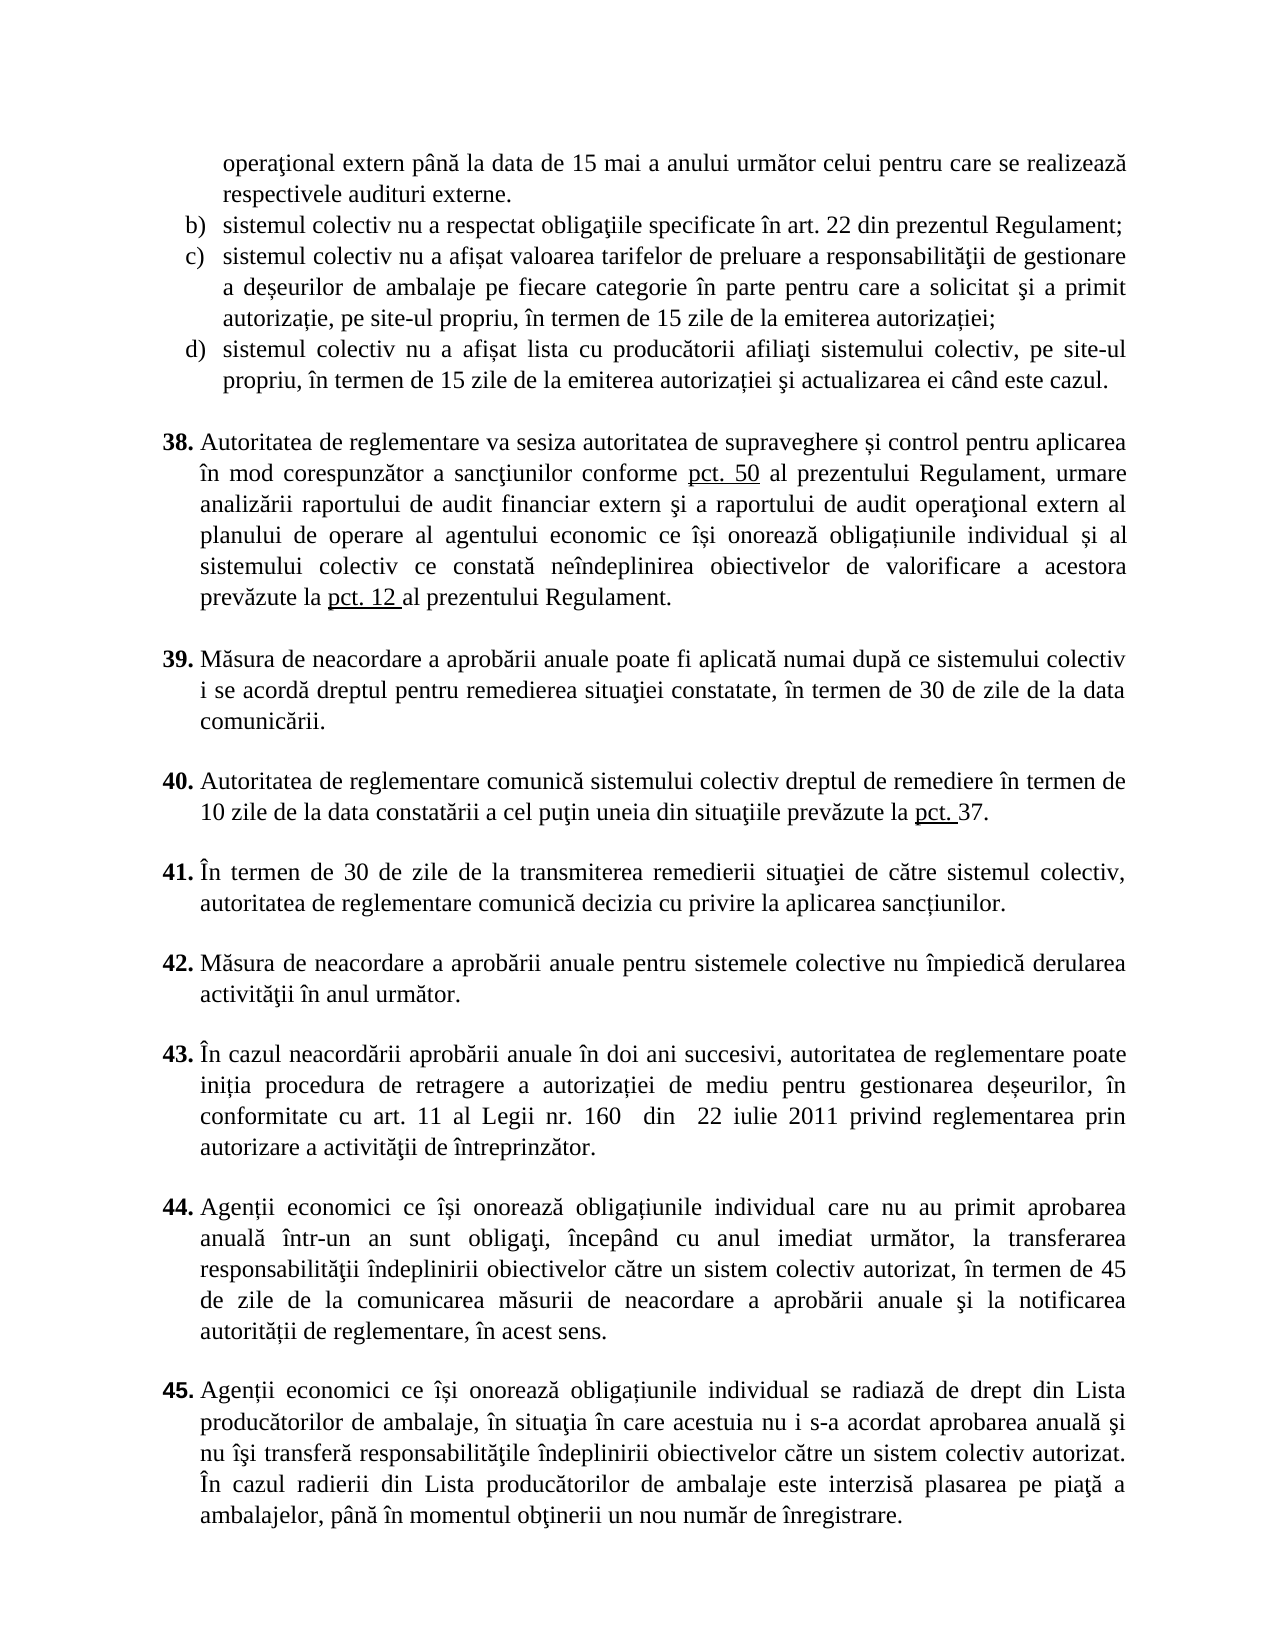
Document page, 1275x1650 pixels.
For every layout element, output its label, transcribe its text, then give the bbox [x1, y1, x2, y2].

list Agenții economici ce își onorează obligațiunile individual care nu au primit aprobarea anuală într-un an sunt obligaţi, începând cu anul imediat următor, la transferarea responsabilităţii îndeplinirii obiectivelor către un sistem colectiv autorizat, în termen de 45 de zile de la comunicarea măsurii de neacordare a aprobării anuale şi la notificarea autorității de reglementare, în acest sens. [162, 1192, 1127, 1344]
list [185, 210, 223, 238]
list Autoritatea de reglementare comunică sistemului colectiv dreptul de remediere în termen de 10 zile de la data constatării a cel puţin uneia din situaţiile prevăzute la pct. 37. [162, 766, 1127, 826]
list În termen de 30 de zile de la transmiterea remedierii situaţiei de către sistemul colectiv, autoritatea de reglementare comunică decizia cu privire la aplicarea sancțiunilor. [162, 857, 1127, 917]
list Măsura de neacordare a aprobării anuale pentru sistemele colective nu împiedică derularea activităţii în anul următor. [162, 948, 1127, 1008]
list sistemul colectiv nu a afișat lista cu producătorii afiliaţi sistemului colectiv, pe site-ul propriu, în termen de 15 zile de la emiterea autorizației şi actualizarea ei când este cazul. [185, 334, 1127, 394]
list În cazul neacordării aprobării anuale în doi ani succesivi, autoritatea de reglementare poate iniția procedura de retragere a autorizației de mediu pentru gestionarea deșeurilor, în conformitate cu art. 11 al Legii nr. 160 din 22 iulie 2011 privind reglementarea prin autorizare a activităţii de întreprinzător. [162, 1039, 1127, 1161]
list Autoritatea de reglementare va sesiza autoritatea de supraveghere și control pentru aplicarea în mod corespunzător a sancţiunilor conforme pct. 50 al prezentului Regulament, urmare analizării raportului de audit financiar extern şi a raportului de audit operaţional extern al planului de operare al agentului economic ce își onorează obligațiunile individual și al sistemului colectiv ce constată neîndeplinirea obiectivelor de valorificare a acestora prevăzute la pct. 12 al prezentului Regulament. [162, 427, 1127, 611]
list Agenții economici ce își onorează obligațiunile individual se radiază de drept din Lista producătorilor de ambalaje, în situaţia în care acestuia nu i s-a acordat aprobarea anuală şi nu îşi transferă responsabilităţile îndeplinirii obiectivelor către un sistem colectiv autorizat. În cazul radierii din Lista producătorilor de ambalaje este interzisă plasarea pe piaţă a ambalajelor, până în momentul obţinerii un nou număr de înregistrare. [162, 1376, 1127, 1528]
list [185, 148, 1127, 207]
list sistemul colectiv nu a afișat valoarea tarifelor de preluare a responsabilităţii de gestionare a deșeurilor de ambalaje pe fiecare categorie în parte pentru care a solicitat şi a primit autorizație, pe site-ul propriu, în termen de 15 zile de la emiterea autorizației; [185, 241, 1127, 332]
list Măsura de neacordare a aprobării anuale poate fi aplicată numai după ce sistemului colectiv i se acordă dreptul pentru remedierea situaţiei constatate, în termen de 30 de zile de la data comunicării. [162, 644, 1127, 735]
